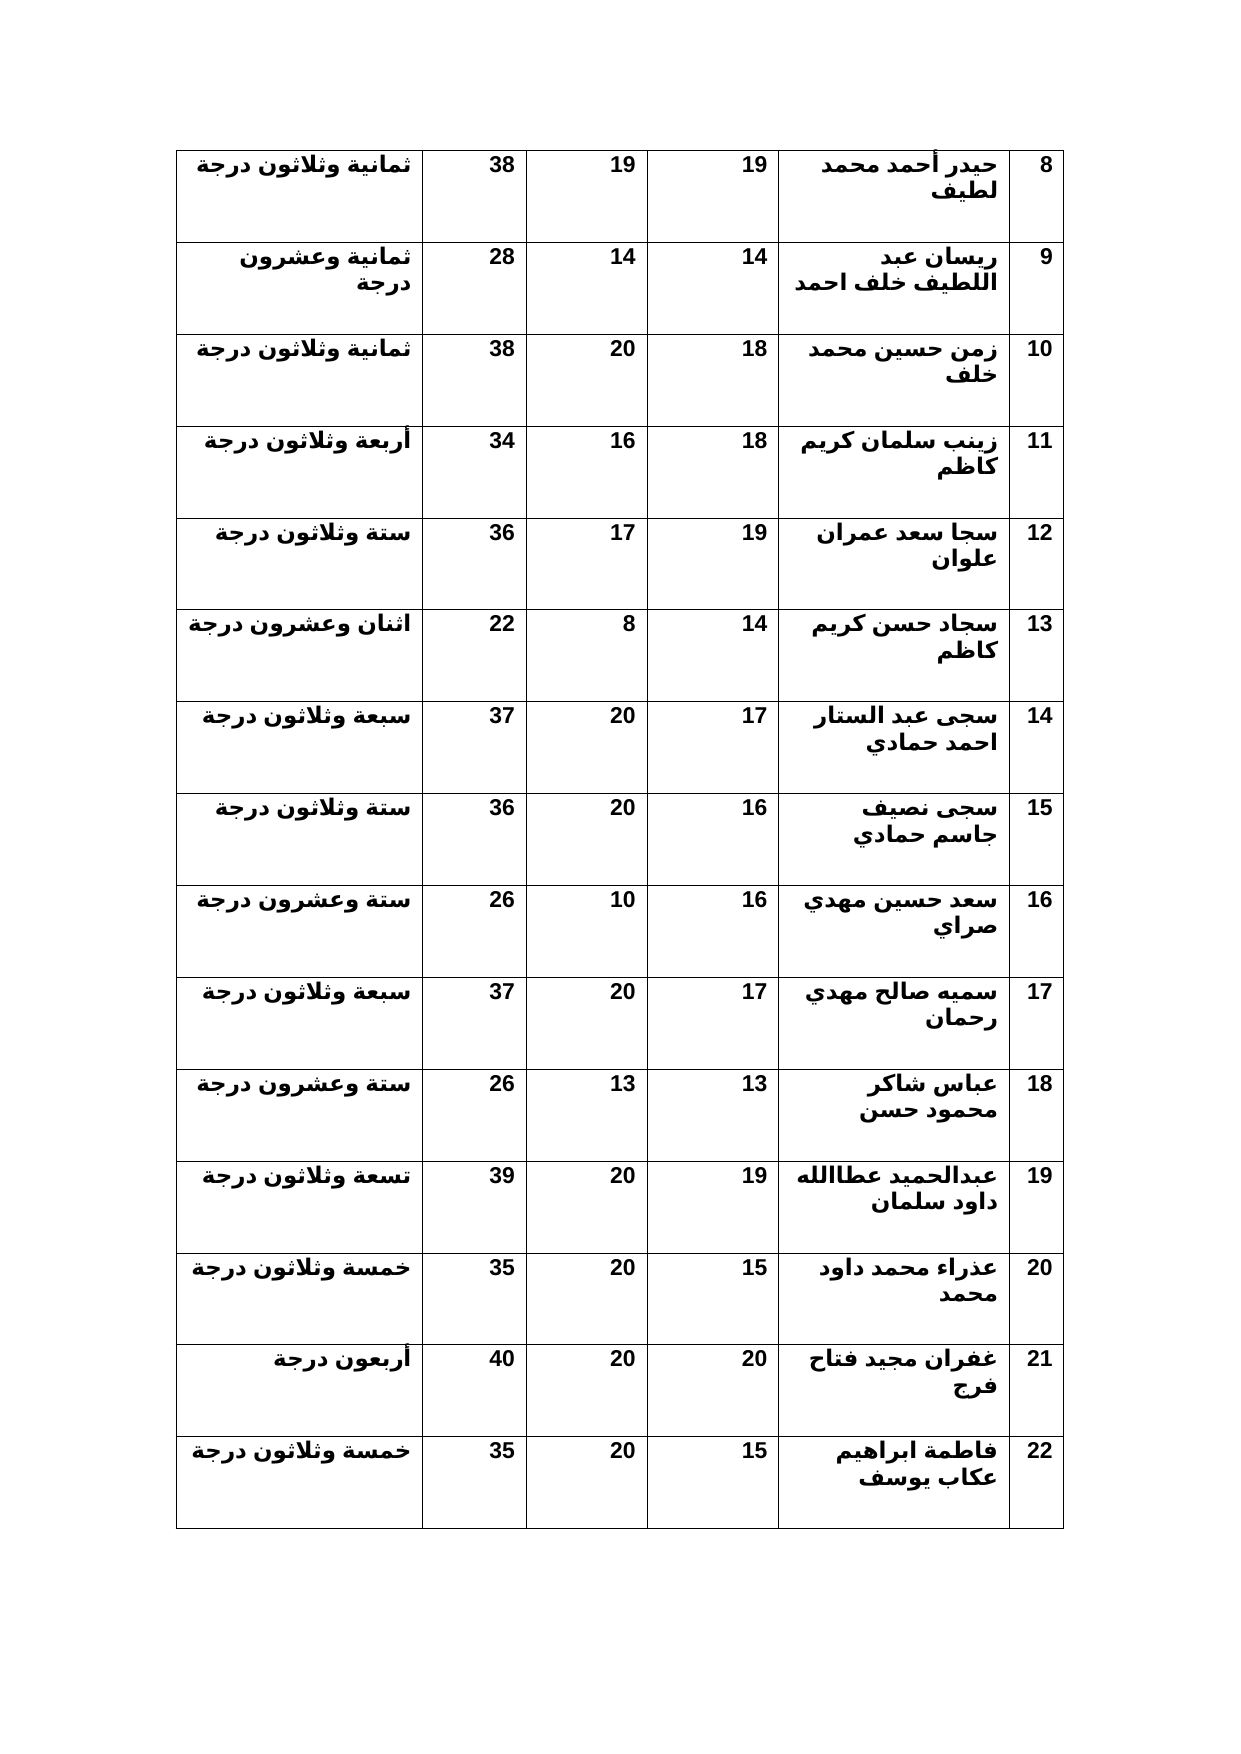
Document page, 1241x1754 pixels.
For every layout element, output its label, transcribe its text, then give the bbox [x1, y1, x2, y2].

table_cell سجاد حسن كريم كاظم [779, 610, 1009, 701]
table_cell 17 [527, 519, 647, 609]
table_cell زمن حسين محمد خلف [779, 335, 1009, 426]
table_cell 36 [423, 519, 526, 609]
table_cell 16 [1010, 886, 1063, 977]
table_cell 11 [1010, 427, 1063, 517]
table_cell 20 [527, 335, 647, 426]
table_cell 20 [527, 1345, 647, 1436]
table_cell عذراء محمد داود محمد [779, 1254, 1009, 1344]
table_cell 8 [1010, 151, 1063, 242]
table_cell 26 [423, 1070, 526, 1161]
table_cell ستة وعشرون درجة [177, 886, 422, 977]
table_cell خمسة وثلاثون درجة [177, 1437, 422, 1528]
table_cell 34 [423, 427, 526, 517]
table_cell 19 [648, 1162, 778, 1252]
table_cell خمسة وثلاثون درجة [177, 1254, 422, 1344]
table_cell ستة وثلاثون درجة [177, 519, 422, 609]
table_cell 20 [527, 1254, 647, 1344]
table_cell فاطمة ابراهيم عكاب يوسف [779, 1437, 1009, 1528]
table_cell 15 [648, 1254, 778, 1344]
table_cell 13 [1010, 610, 1063, 701]
table_cell 20 [527, 702, 647, 793]
table_cell حيدر أحمد محمد لطيف [779, 151, 1009, 242]
table_cell 8 [527, 610, 647, 701]
table_cell 19 [648, 519, 778, 609]
table_cell سجا سعد عمران علوان [779, 519, 1009, 609]
table_cell 17 [648, 702, 778, 793]
table_cell 12 [1010, 519, 1063, 609]
table_cell ثمانية وثلاثون درجة [177, 335, 422, 426]
table_cell سعد حسين مهدي صراي [779, 886, 1009, 977]
table_cell 13 [648, 1070, 778, 1161]
table_cell 35 [423, 1254, 526, 1344]
table_cell ستة وثلاثون درجة [177, 794, 422, 885]
table_cell أربعة وثلاثون درجة [177, 427, 422, 517]
table_cell 16 [648, 794, 778, 885]
table_cell 17 [648, 978, 778, 1069]
table_cell 38 [423, 335, 526, 426]
table_cell ريسان عبد اللطيف خلف احمد [779, 243, 1009, 334]
table_cell 10 [527, 886, 647, 977]
table_cell عباس شاكر محمود حسن [779, 1070, 1009, 1161]
table_cell 37 [423, 978, 526, 1069]
table_cell 14 [1010, 702, 1063, 793]
table_cell 14 [648, 243, 778, 334]
table_cell 18 [648, 427, 778, 517]
table_cell 40 [423, 1345, 526, 1436]
table_cell اثنان وعشرون درجة [177, 610, 422, 701]
table_cell 22 [1010, 1437, 1063, 1528]
table_cell ثمانية وثلاثون درجة [177, 151, 422, 242]
table_cell سميه صالح مهدي رحمان [779, 978, 1009, 1069]
table_cell 16 [527, 427, 647, 517]
table_cell سبعة وثلاثون درجة [177, 978, 422, 1069]
table_cell 9 [1010, 243, 1063, 334]
table_cell 39 [423, 1162, 526, 1252]
table_cell 36 [423, 794, 526, 885]
table_cell 14 [648, 610, 778, 701]
table_cell 18 [648, 335, 778, 426]
table_cell 26 [423, 886, 526, 977]
table_cell 22 [423, 610, 526, 701]
table_cell سجى نصيف جاسم حمادي [779, 794, 1009, 885]
table_cell 20 [648, 1345, 778, 1436]
table_cell ثمانية وعشرون درجة [177, 243, 422, 334]
table_cell 37 [423, 702, 526, 793]
table_cell 16 [648, 886, 778, 977]
table_cell ستة وعشرون درجة [177, 1070, 422, 1161]
table_cell 20 [527, 1162, 647, 1252]
table_cell 15 [1010, 794, 1063, 885]
table_cell تسعة وثلاثون درجة [177, 1162, 422, 1252]
table_cell أربعون درجة [177, 1345, 422, 1436]
table_cell 38 [423, 151, 526, 242]
table_cell 35 [423, 1437, 526, 1528]
table_cell غفران مجيد فتاح فرج [779, 1345, 1009, 1436]
table_cell 21 [1010, 1345, 1063, 1436]
table_cell 17 [1010, 978, 1063, 1069]
table_cell 13 [527, 1070, 647, 1161]
table_cell 10 [1010, 335, 1063, 426]
table_cell 19 [1010, 1162, 1063, 1252]
table_cell 20 [527, 978, 647, 1069]
table_cell عبدالحميد عطاالله داود سلمان [779, 1162, 1009, 1252]
table_cell سجى عبد الستار احمد حمادي [779, 702, 1009, 793]
table_cell زينب سلمان كريم كاظم [779, 427, 1009, 517]
table_cell 20 [1010, 1254, 1063, 1344]
table_cell 18 [1010, 1070, 1063, 1161]
table_cell 20 [527, 1437, 647, 1528]
table_cell 20 [527, 794, 647, 885]
table_cell 19 [648, 151, 778, 242]
table_cell 28 [423, 243, 526, 334]
table_cell 14 [527, 243, 647, 334]
table_cell 19 [527, 151, 647, 242]
table_cell 15 [648, 1437, 778, 1528]
table_cell سبعة وثلاثون درجة [177, 702, 422, 793]
